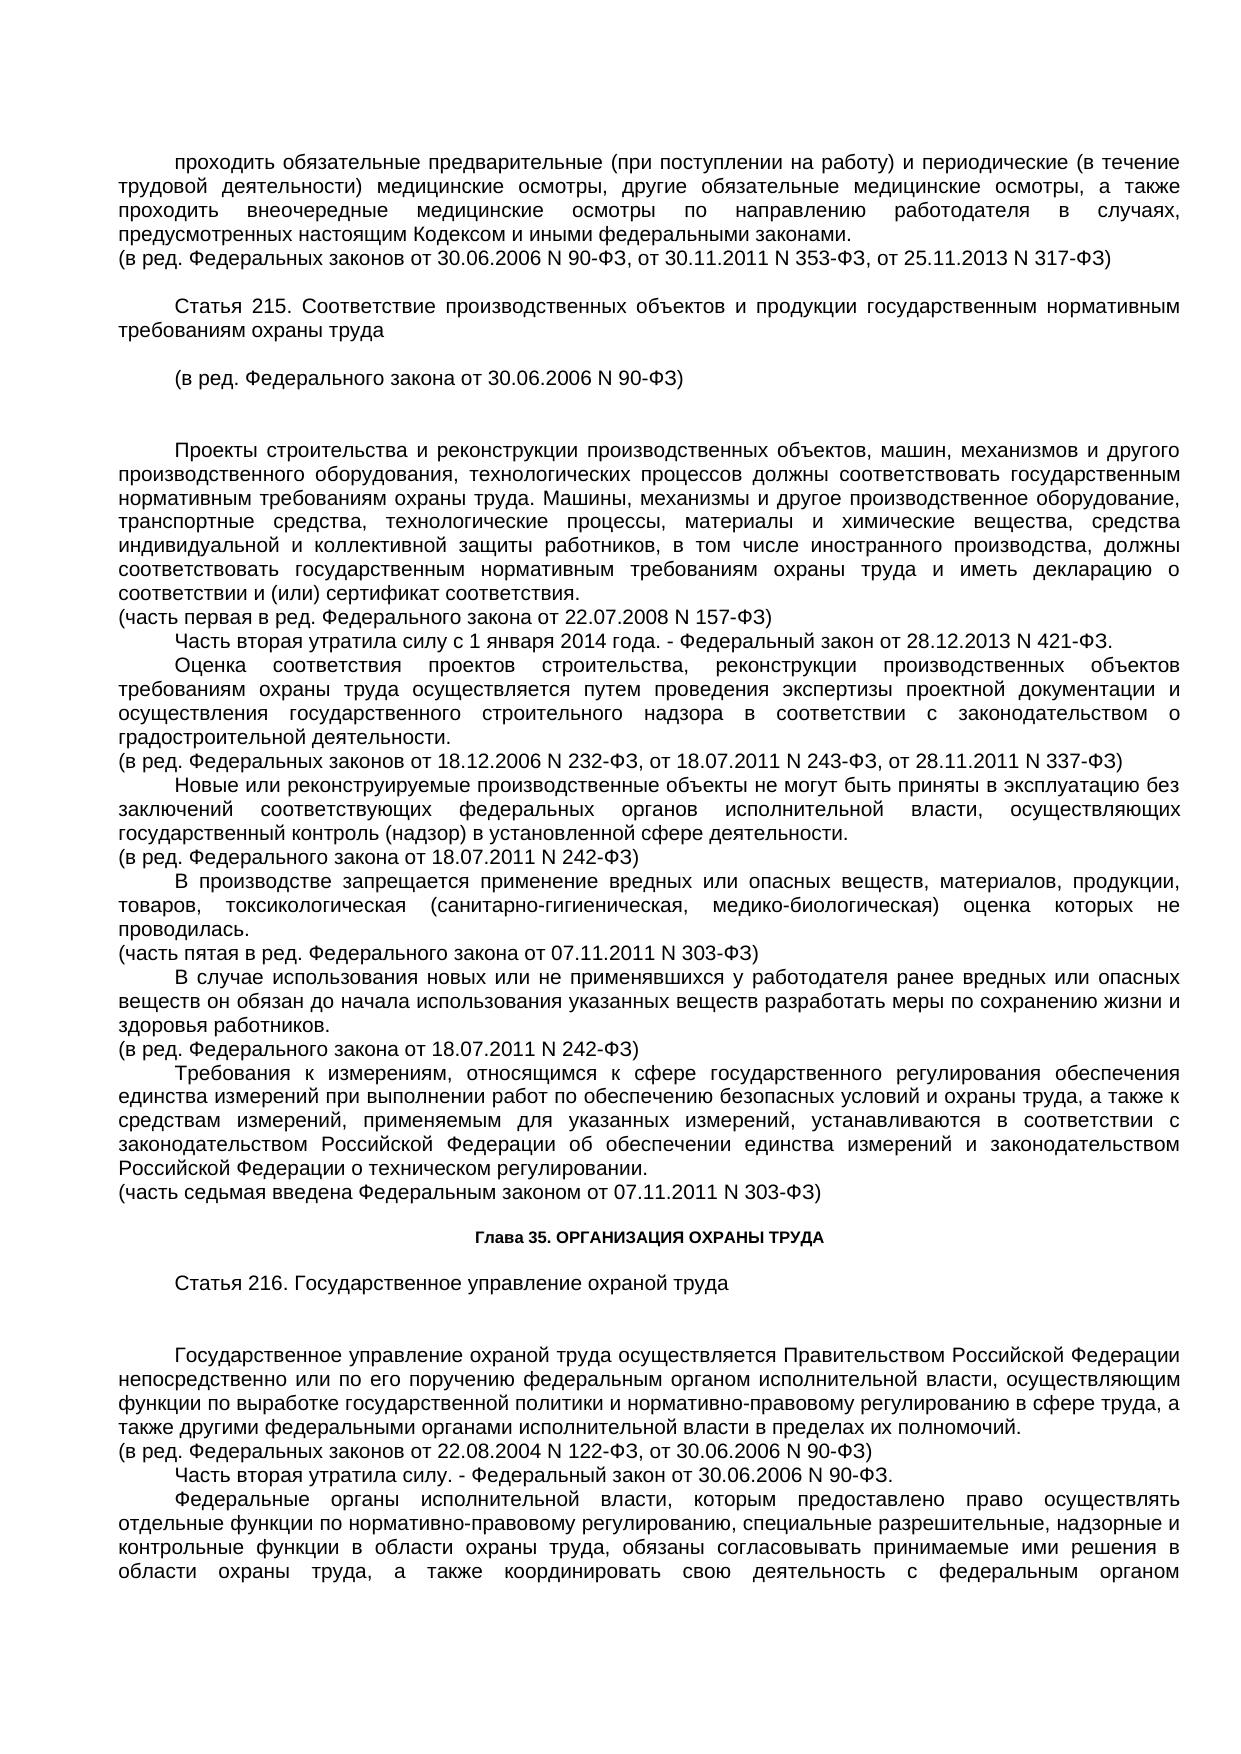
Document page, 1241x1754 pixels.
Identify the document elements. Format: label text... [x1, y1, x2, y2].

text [118, 1487, 1181, 1583]
text Глава 35. ОРГАНИЗАЦИЯ ОХРАНЫ ТРУДА [118, 1228, 1181, 1247]
text Оценка соответствия проектов строительства, реконструкции производственных объектов требованиям охраны труда осуществляется путем проведения экспертизы проектной документации и осуществления государственного строительного надзора в соответствии с законодательством о градостроительной деятельности. [118, 653, 1181, 749]
text Статья 215. Соответствие производственных объектов и продукции государственным нормативным требованиям охраны труда [118, 294, 1181, 342]
text (в ред. Федеральных законов от 18.12.2006 N 232-ФЗ, от 18.07.2011 N 243-ФЗ, от 28.11.2011 N 337-ФЗ) [118, 749, 1181, 773]
text (часть первая в ред. Федерального закона от 22.07.2008 N 157-ФЗ) [118, 605, 1181, 629]
text В случае использования новых или не применявшихся у работодателя ранее вредных или опасных веществ он обязан до начала использования указанных веществ разработать меры по сохранению жизни и здоровья работников. [118, 964, 1181, 1036]
text проходить обязательные предварительные (при поступлении на работу) и периодические (в течение трудовой деятельности) медицинские осмотры, другие обязательные медицинские осмотры, а также проходить внеочередные медицинские осмотры по направлению работодателя в случаях, предусмотренных настоящим Кодексом и иными федеральными законами. [118, 150, 1181, 246]
text (в ред. Федеральных законов от 30.06.2006 N 90-ФЗ, от 30.11.2011 N 353-ФЗ, от 25.11.2013 N 317-ФЗ) [118, 246, 1181, 270]
text Проекты строительства и реконструкции производственных объектов, машин, механизмов и другого производственного оборудования, технологических процессов должны соответствовать государственным нормативным требованиям охраны труда. Машины, механизмы и другое производственное оборудование, транспортные средства, технологические процессы, материалы и химические вещества, средства индивидуальной и коллективной защиты работников, в том числе иностранного производства, должны соответствовать государственным нормативным требованиям охраны труда и иметь декларацию о соответствии и (или) сертификат соответствия. [118, 437, 1181, 605]
text (часть седьмая введена Федеральным законом от 07.11.2011 N 303-ФЗ) [118, 1180, 1181, 1204]
text (в ред. Федеральных законов от 22.08.2004 N 122-ФЗ, от 30.06.2006 N 90-ФЗ) [118, 1439, 1181, 1463]
text Часть вторая утратила силу с 1 января 2014 года. - Федеральный закон от 28.12.2013 N 421-ФЗ. [118, 629, 1181, 653]
text Статья 216. Государственное управление охраной труда [118, 1271, 1181, 1295]
text В производстве запрещается применение вредных или опасных веществ, материалов, продукции, товаров, токсикологическая (санитарно-гигиеническая, медико-биологическая) оценка которых не проводилась. [118, 869, 1181, 941]
text Государственное управление охраной труда осуществляется Правительством Российской Федерации непосредственно или по его поручению федеральным органом исполнительной власти, осуществляющим функции по выработке государственной политики и нормативно-правовому регулированию в сфере труда, а также другими федеральными органами исполнительной власти в пределах их полномочий. [118, 1343, 1181, 1439]
text (в ред. Федерального закона от 18.07.2011 N 242-ФЗ) [118, 845, 1181, 869]
text (в ред. Федерального закона от 30.06.2006 N 90-ФЗ) [118, 366, 1181, 389]
text Часть вторая утратила силу. - Федеральный закон от 30.06.2006 N 90-ФЗ. [118, 1463, 1181, 1487]
text (в ред. Федерального закона от 18.07.2011 N 242-ФЗ) [118, 1036, 1181, 1060]
text Новые или реконструируемые производственные объекты не могут быть приняты в эксплуатацию без заключений соответствующих федеральных органов исполнительной власти, осуществляющих государственный контроль (надзор) в установленной сфере деятельности. [118, 773, 1181, 845]
text (часть пятая в ред. Федерального закона от 07.11.2011 N 303-ФЗ) [118, 941, 1181, 964]
text Требования к измерениям, относящимся к сфере государственного регулирования обеспечения единства измерений при выполнении работ по обеспечению безопасных условий и охраны труда, а также к средствам измерений, применяемым для указанных измерений, устанавливаются в соответствии с законодательством Российской Федерации об обеспечении единства измерений и законодательством Российской Федерации о техническом регулировании. [118, 1060, 1181, 1180]
